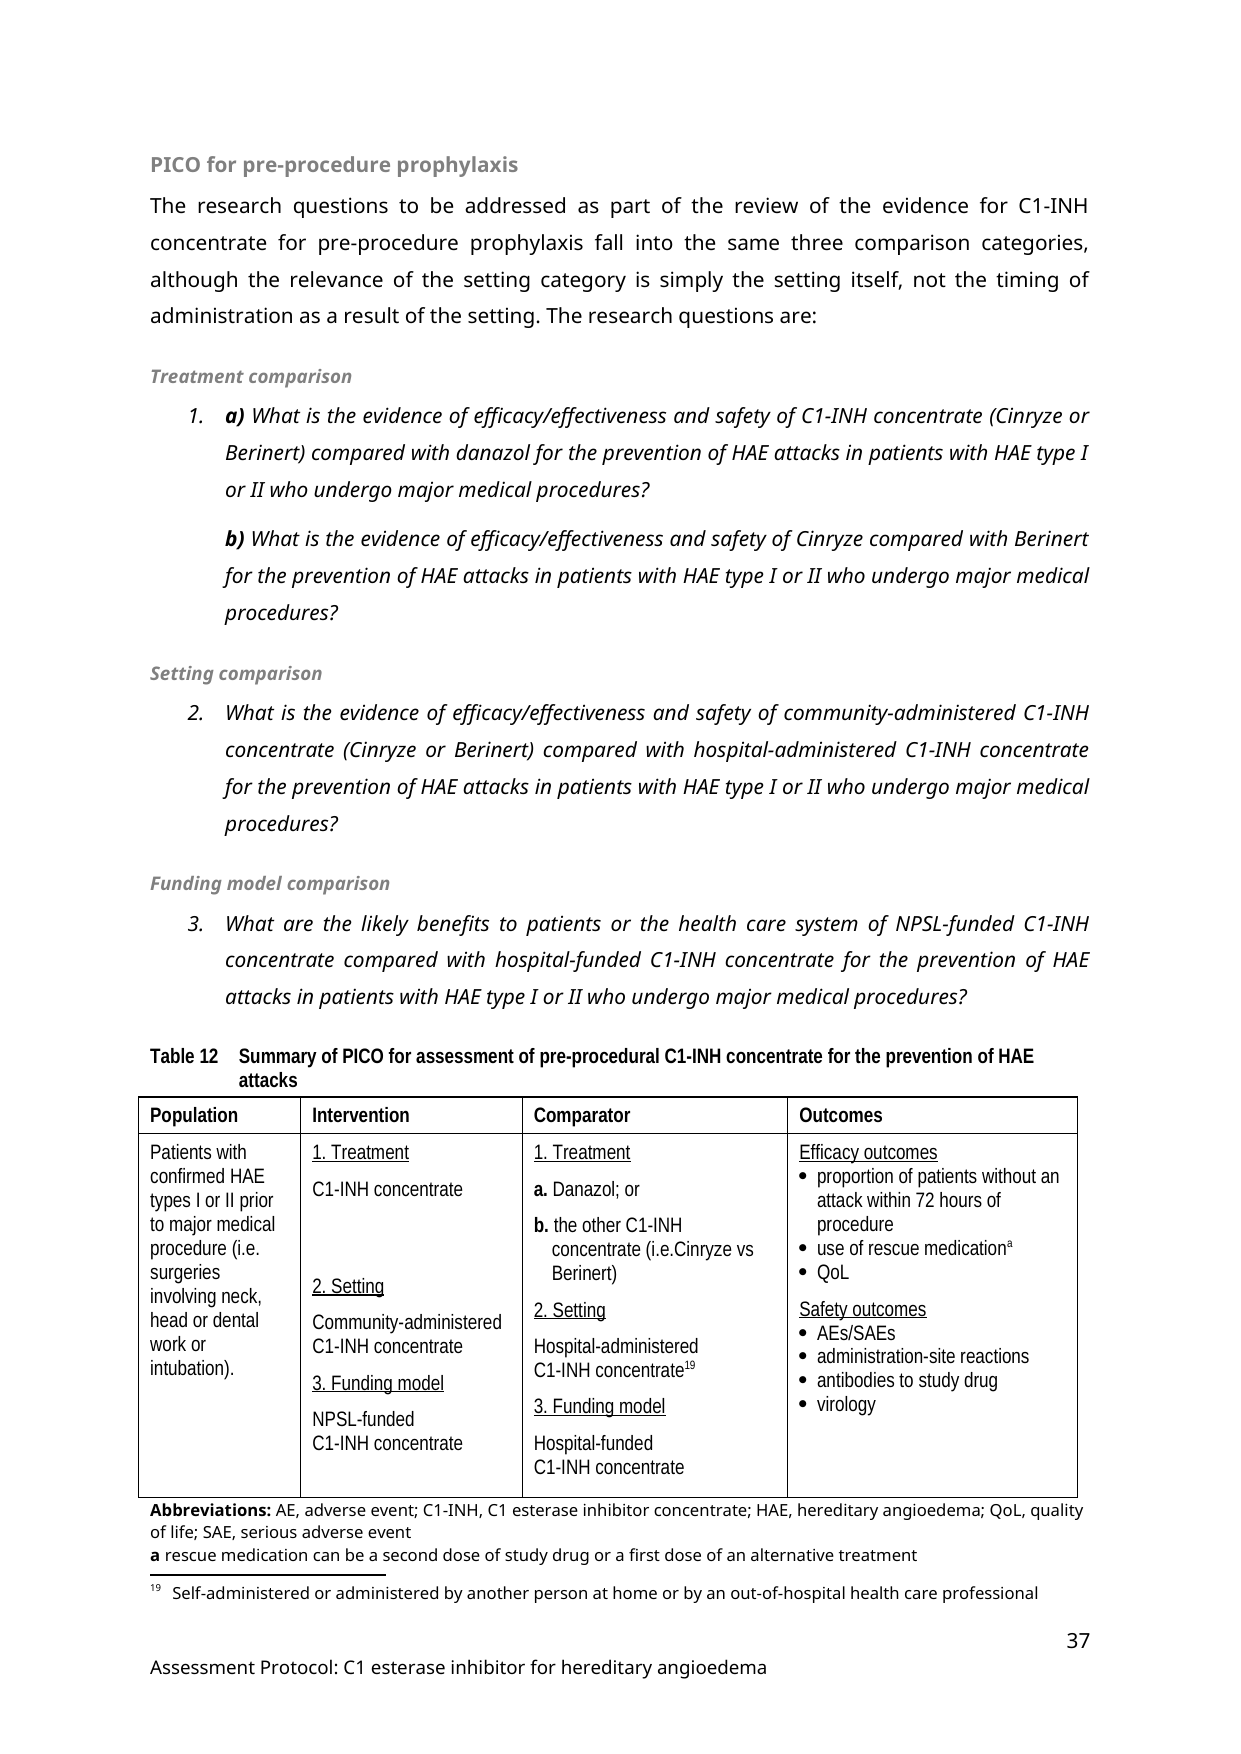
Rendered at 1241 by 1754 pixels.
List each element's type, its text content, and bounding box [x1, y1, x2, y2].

subtitle PICO for pre-procedure prophylaxis [150, 150, 1090, 178]
list What is the evidence of efficacy/effectiveness and safety of community-administered C1-INH concentrate (Cinryze or Berinert) compared with hospital-administered C1-INH concentrate for the prevention of HAE attacks in patients with HAE type I or II who undergo major medical procedures? [187, 698, 1090, 837]
text Abbreviations: AE, adverse event; C1-INH, C1 esterase inhibitor concentrate; HAE, hereditary angioedema; QoL, quality of life; SAE, serious adverse event [150, 1498, 1090, 1544]
table_header Outcomes [788, 1098, 1077, 1133]
subtitle Setting comparison [150, 660, 1090, 686]
subtitle Funding model comparison [150, 871, 1090, 896]
table_cell Efficacy outcomes proportion of patients without an attack within 72 hours of procedure use of rescue medicationa QoL Safety outcomes AEs/SAEs administration-site reactions antibodies to study drug virology [788, 1134, 1077, 1497]
table_cell Patients with confirmed HAE types I or II prior to major medical procedure (i.e. surgeries involving neck, head or dental work or intubation). [139, 1134, 300, 1497]
text Table 12 Summary of PICO for assessment of pre-procedural C1-INH concentrate for the prevention of HAE attacks [150, 1044, 1090, 1092]
text b) What is the evidence of efficacy/effectiveness and safety of Cinryze compared with Berinert for the prevention of HAE attacks in patients with HAE type I or II who undergo major medical procedures? [225, 524, 1090, 627]
list a) What is the evidence of efficacy/effectiveness and safety of C1-INH concentrate (Cinryze or Berinert) compared with danazol for the prevention of HAE attacks in patients with HAE type I or II who undergo major medical procedures? [187, 401, 1090, 504]
subtitle Treatment comparison [150, 363, 1090, 389]
list What are the likely benefits to patients or the health care system of NPSL-funded C1-INH concentrate compared with hospital-funded C1-INH concentrate for the prevention of HAE attacks in patients with HAE type I or II who undergo major medical procedures? [187, 909, 1090, 1011]
table_header Intervention [301, 1098, 522, 1133]
table_header Population [139, 1098, 300, 1133]
table_cell 1. Treatment a. Danazol; or b. the other C1-INH concentrate (i.e.Cinryze vs Berinert) 2. Setting Hospital-administered C1-INH concentrate 3. Funding model Hospital-funded C1-INH concentrate [523, 1134, 787, 1497]
table_cell 1. Treatment C1-INH concentrate 2. Setting Community-administered C1-INH concentrate 3. Funding model NPSL-funded C1-INH concentrate [301, 1134, 522, 1497]
table_header Comparator [523, 1098, 787, 1133]
text The research questions to be addressed as part of the review of the evidence for C1-INH concentrate for pre-procedure prophylaxis fall into the same three comparison categories, although the relevance of the setting category is simply the setting itself, not the timing of administration as a result of the setting. The research questions are: [150, 191, 1090, 330]
text a rescue medication can be a second dose of study drug or a first dose of an alternative treatment [150, 1544, 1090, 1566]
